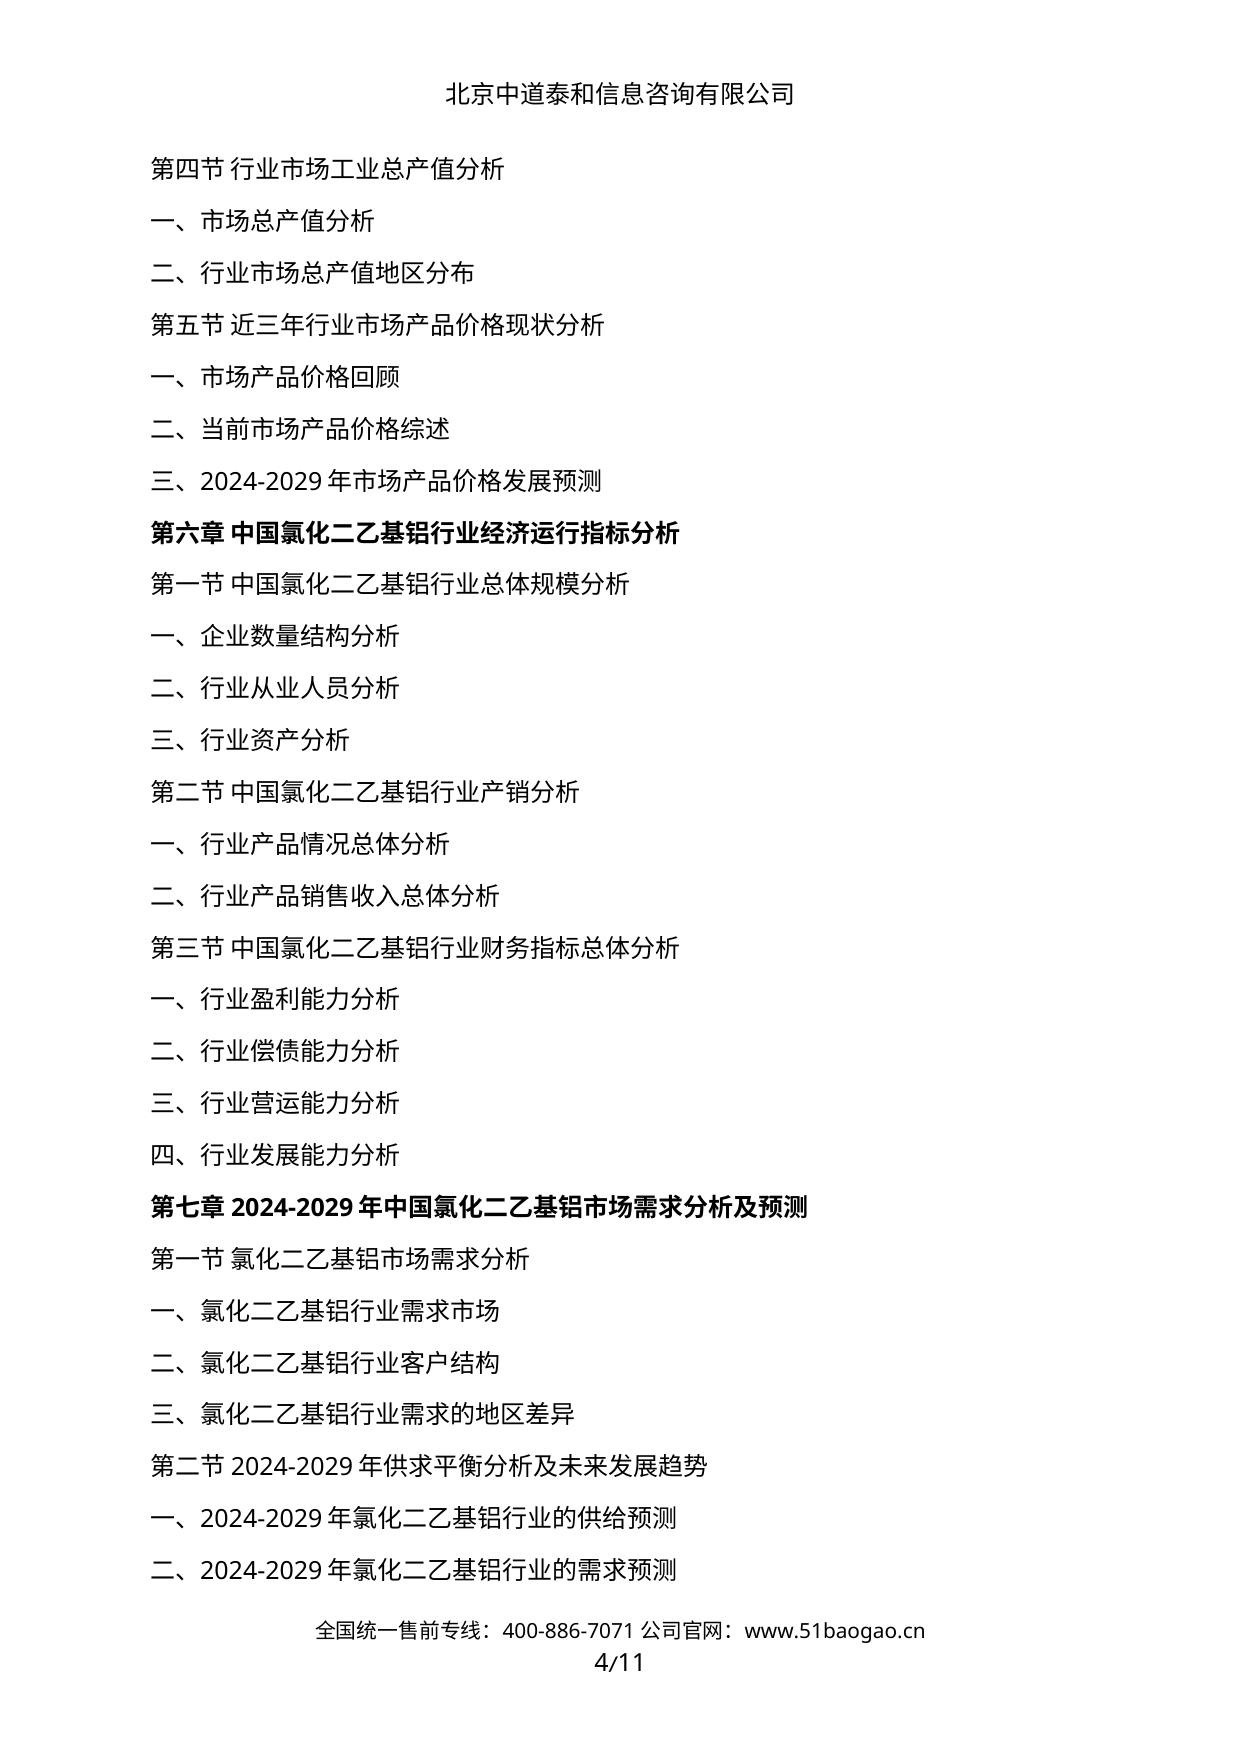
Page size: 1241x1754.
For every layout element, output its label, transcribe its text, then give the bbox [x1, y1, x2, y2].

text 三、氯化二乙基铝行业需求的地区差异 [150, 1395, 1090, 1431]
text 一、企业数量结构分析 [150, 617, 1090, 653]
text 第一节 氯化二乙基铝市场需求分析 [150, 1239, 1090, 1276]
text 第六章 中国氯化二乙基铝行业经济运行指标分析 [150, 513, 1090, 549]
text 第三节 中国氯化二乙基铝行业财务指标总体分析 [150, 928, 1090, 964]
text 二、氯化二乙基铝行业客户结构 [150, 1343, 1090, 1379]
text 第二节 中国氯化二乙基铝行业产销分析 [150, 772, 1090, 809]
text 三、2024-2029年市场产品价格发展预测 [150, 461, 1090, 497]
text 三、行业资产分析 [150, 721, 1090, 757]
text 第四节 行业市场工业总产值分析 [150, 150, 1090, 186]
text 一、市场产品价格回顾 [150, 357, 1090, 394]
text 一、行业盈利能力分析 [150, 980, 1090, 1016]
text 第七章 2024-2029年中国氯化二乙基铝市场需求分析及预测 [150, 1187, 1090, 1224]
text 二、当前市场产品价格综述 [150, 409, 1090, 446]
text 四、行业发展能力分析 [150, 1136, 1090, 1172]
text 二、2024-2029年氯化二乙基铝行业的需求预测 [150, 1551, 1090, 1587]
text 一、市场总产值分析 [150, 202, 1090, 238]
text 第一节 中国氯化二乙基铝行业总体规模分析 [150, 565, 1090, 601]
text 一、氯化二乙基铝行业需求市场 [150, 1291, 1090, 1327]
text 第二节 2024-2029年供求平衡分析及未来发展趋势 [150, 1447, 1090, 1483]
text 一、2024-2029年氯化二乙基铝行业的供给预测 [150, 1499, 1090, 1535]
text 一、行业产品情况总体分析 [150, 824, 1090, 861]
text 第五节 近三年行业市场产品价格现状分析 [150, 306, 1090, 342]
text 二、行业产品销售收入总体分析 [150, 876, 1090, 912]
text 二、行业从业人员分析 [150, 669, 1090, 705]
text 二、行业市场总产值地区分布 [150, 254, 1090, 290]
text 三、行业营运能力分析 [150, 1084, 1090, 1120]
text 二、行业偿债能力分析 [150, 1032, 1090, 1068]
